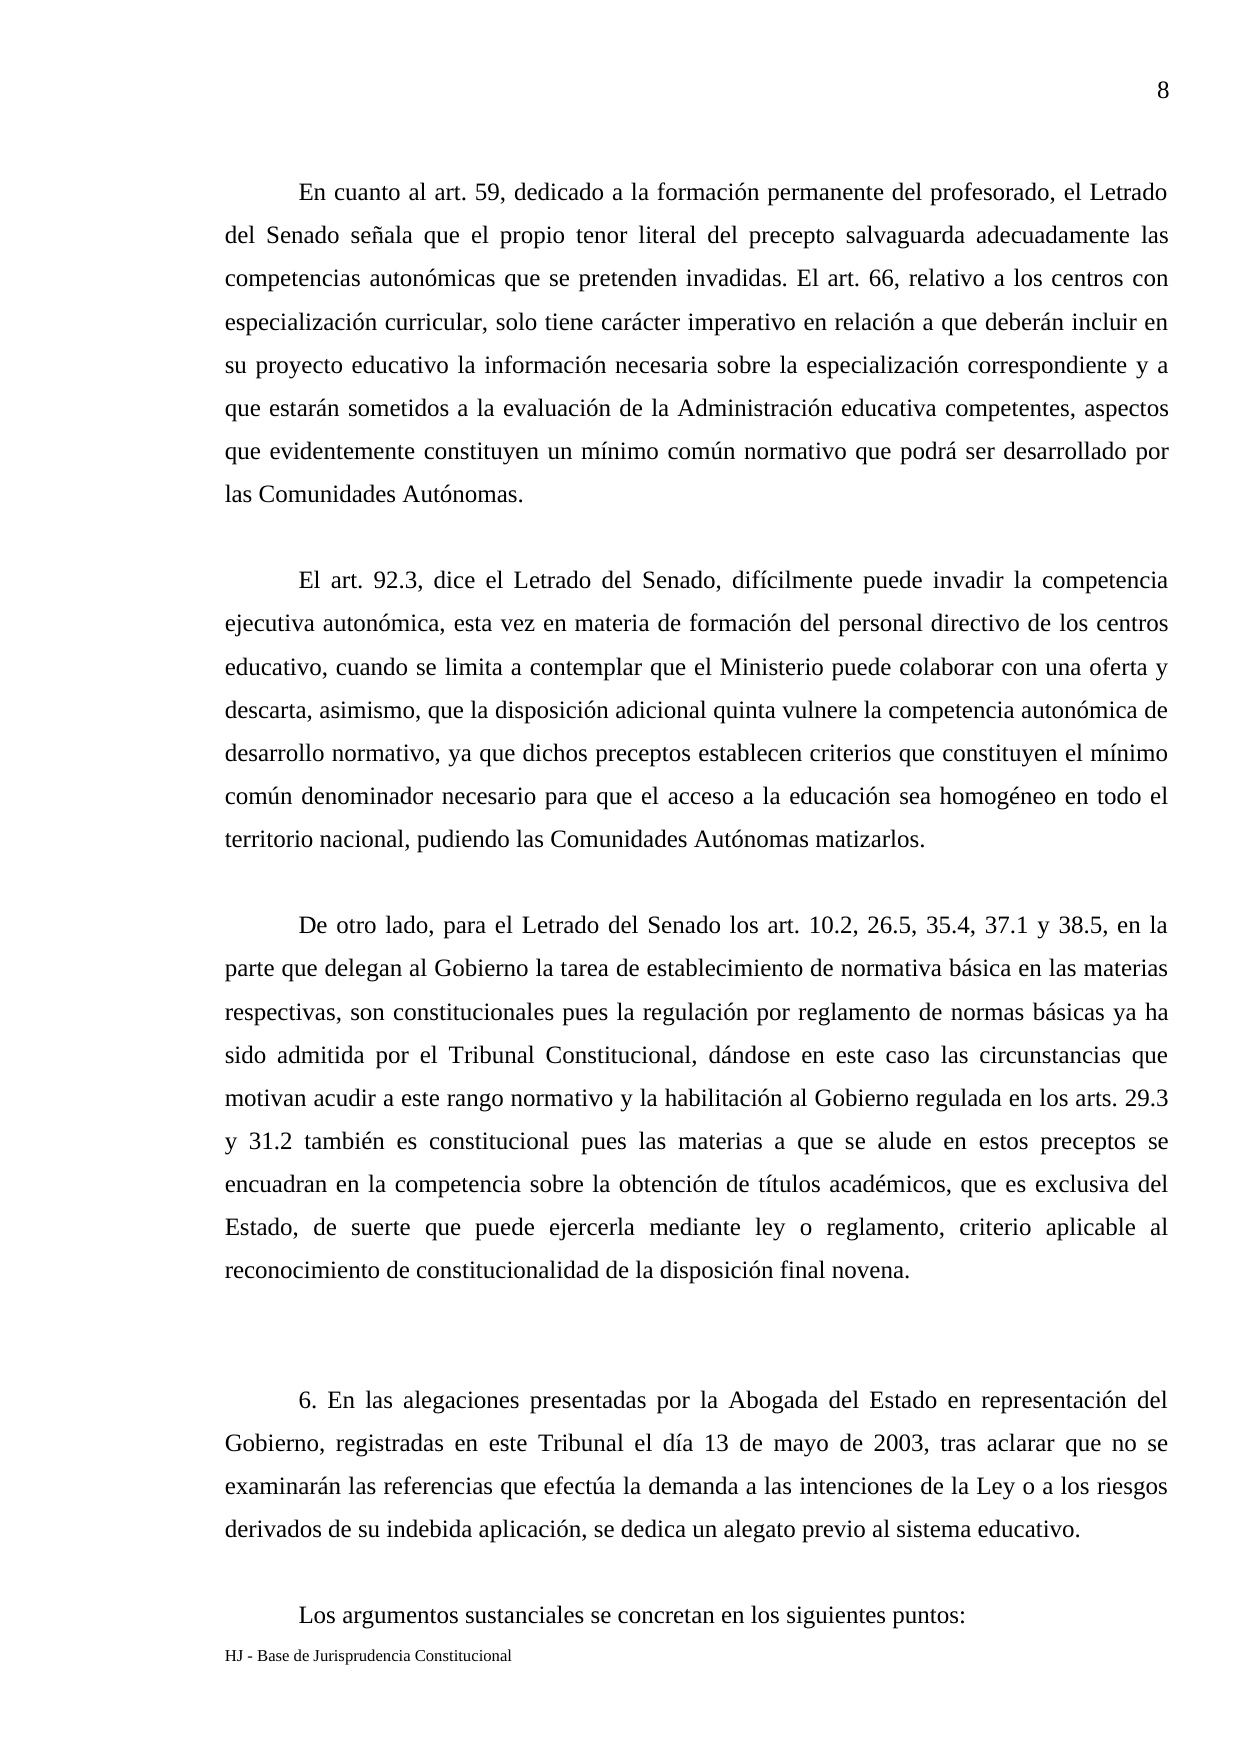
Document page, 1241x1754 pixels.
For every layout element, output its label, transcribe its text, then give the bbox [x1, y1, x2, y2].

text En cuanto al art. 59, dedicado a la formación permanente del profesorado, el Letrado del Senado señala que el propio tenor literal del precepto salvaguarda adecuadamente las competencias autonómicas que se pretenden invadidas. El art. 66, relativo a los centros con especialización curricular, solo tiene carácter imperativo en relación a que deberán incluir en su proyecto educativo la información necesaria sobre la especialización correspondiente y a que estarán sometidos a la evaluación de la Administración educativa competentes, aspectos que evidentemente constituyen un mínimo común normativo que podrá ser desarrollado por las Comunidades Autónomas. [224, 177, 1169, 508]
text De otro lado, para el Letrado del Senado los art. 10.2, 26.5, 35.4, 37.1 y 38.5, en la parte que delegan al Gobierno la tarea de establecimiento de normativa básica en las materias respectivas, son constitucionales pues la regulación por reglamento de normas básicas ya ha sido admitida por el Tribunal Constitucional, dándose en este caso las circunstancias que motivan acudir a este rango normativo y la habilitación al Gobierno regulada en los arts. 29.3 y 31.2 también es constitucional pues las materias a que se alude en estos preceptos se encuadran en la competencia sobre la obtención de títulos académicos, que es exclusiva del Estado, de suerte que puede ejercerla mediante ley o reglamento, criterio aplicable al reconocimiento de constitucionalidad de la disposición final novena. [224, 910, 1169, 1284]
text El art. 92.3, dice el Letrado del Senado, difícilmente puede invadir la competencia ejecutiva autonómica, esta vez en materia de formación del personal directivo de los centros educativo, cuando se limita a contemplar que el Ministerio puede colaborar con una oferta y descarta, asimismo, que la disposición adicional quinta vulnere la competencia autonómica de desarrollo normativo, ya que dichos preceptos establecen criterios que constituyen el mínimo común denominador necesario para que el acceso a la educación sea homogéneo en todo el territorio nacional, pudiendo las Comunidades Autónomas matizarlos. [224, 565, 1169, 853]
text 6. En las alegaciones presentadas por la Abogada del Estado en representación del Gobierno, registradas en este Tribunal el día 13 de mayo de 2003, tras aclarar que no se examinarán las referencias que efectúa la demanda a las intenciones de la Ley o a los riesgos derivados de su indebida aplicación, se dedica un alegato previo al sistema educativo. [224, 1385, 1169, 1543]
text Los argumentos sustanciales se concretan en los siguientes puntos: [224, 1600, 1169, 1629]
